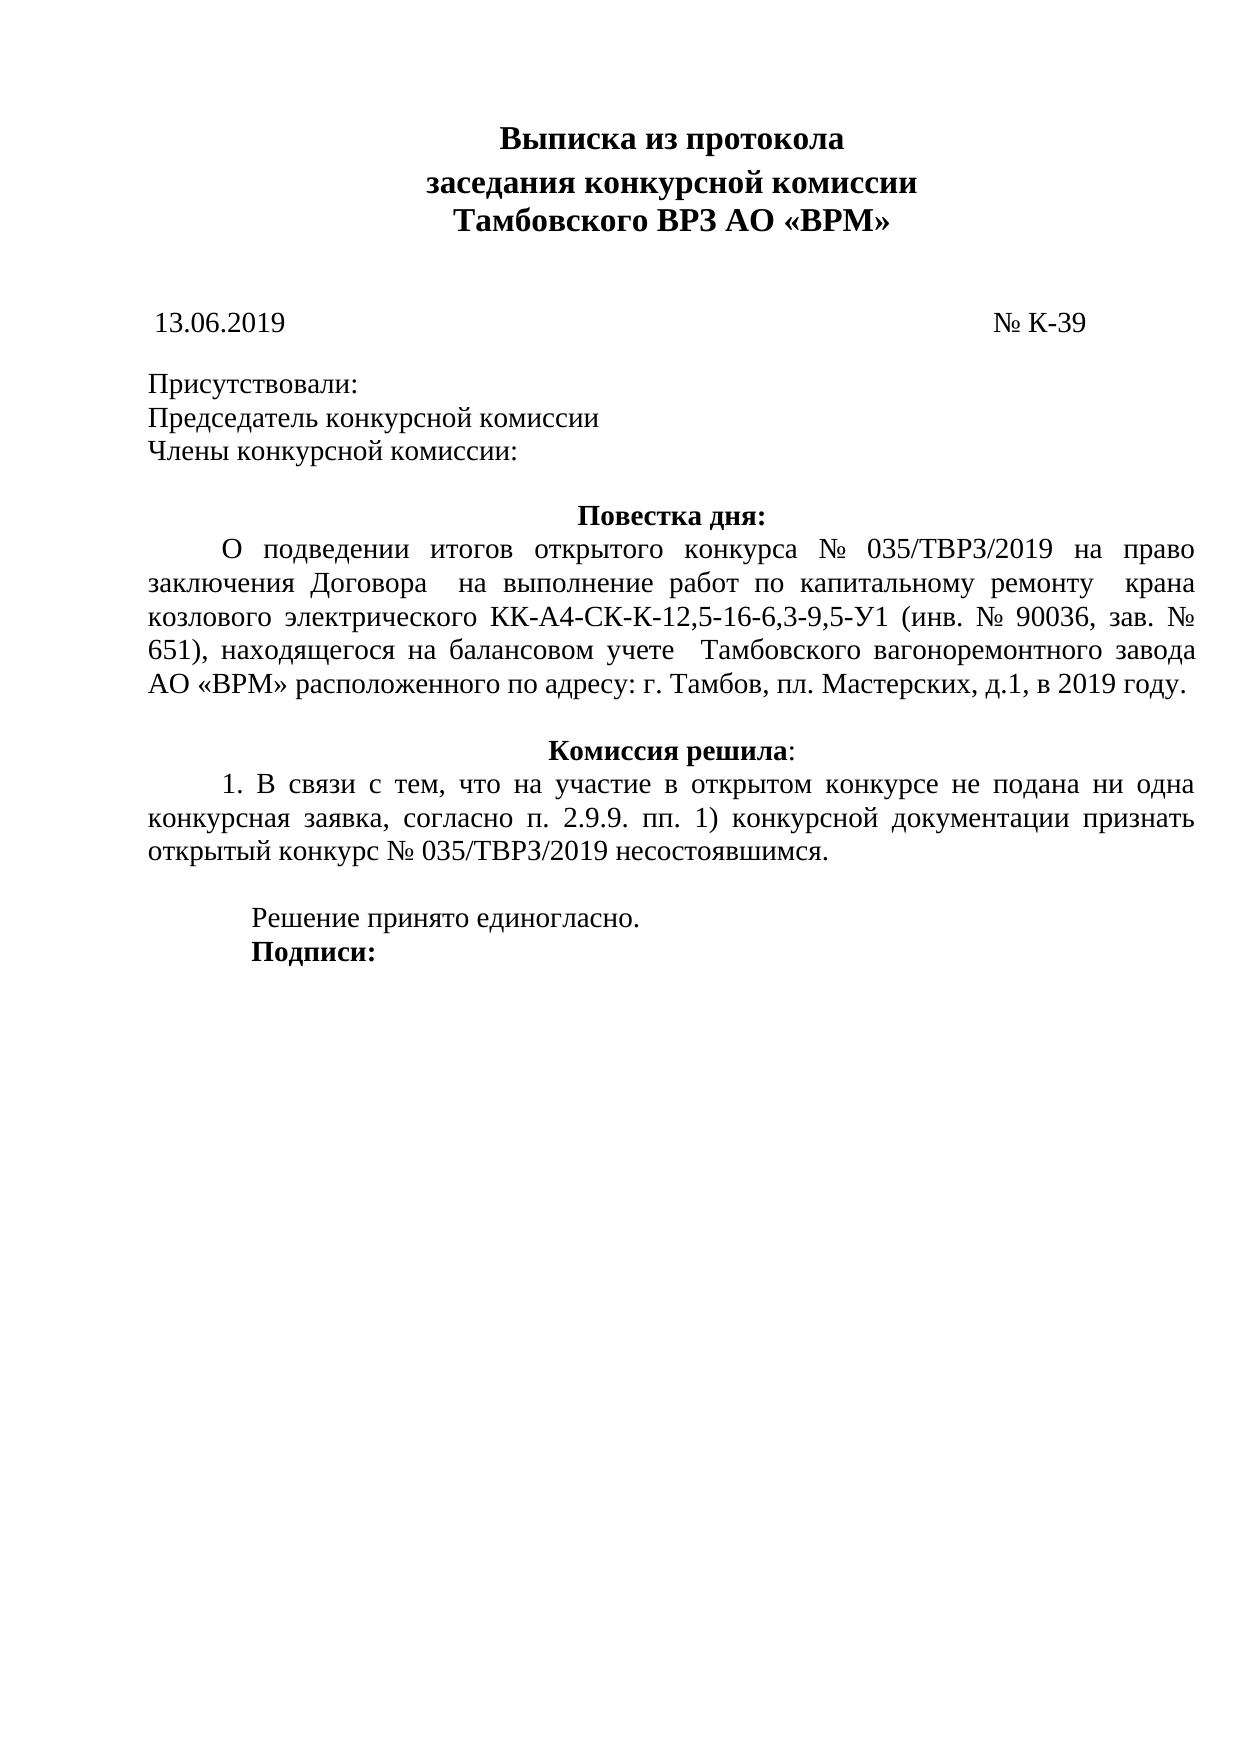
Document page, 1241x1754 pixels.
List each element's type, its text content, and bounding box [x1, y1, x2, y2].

text Председатель конкурсной комиссии [148, 400, 1196, 433]
list 1. В связи с тем, что на участие в открытом конкурсе не подана ни одна конкурсная заявка, согласно п. 2.9.9. пп. 1) конкурсной документации признать открытый конкурс № 035/ТВРЗ/2019 несостоявшимся. [148, 766, 1196, 867]
list Решение принято единогласно. [251, 901, 1196, 934]
text Комиссия решила: [148, 733, 1196, 766]
text Тамбовского ВРЗ АО «ВРМ» [148, 200, 1196, 239]
text заседания конкурсной комиссии [148, 162, 1196, 200]
list Подписи: [251, 934, 1196, 968]
text Присутствовали: [148, 366, 1196, 400]
text 13.06.2019 № К-39 [148, 305, 1196, 338]
text Члены конкурсной комиссии: [148, 433, 1196, 467]
text Выписка из протокола [148, 118, 1196, 156]
text О подведении итогов открытого конкурса № 035/ТВРЗ/2019 на право заключения Договора на выполнение работ по капитальному ремонту крана козлового электрического КК-А4-СК-К-12,5-16-6,3-9,5-У1 (инв. № 90036, зав. № 651), находящегося на балансовом учете Тамбовского вагоноремонтного завода АО «ВРМ» расположенного по адресу: г. Тамбов, пл. Мастерских, д.1, в 2019 году. [148, 532, 1196, 699]
text Повестка дня: [148, 498, 1196, 532]
